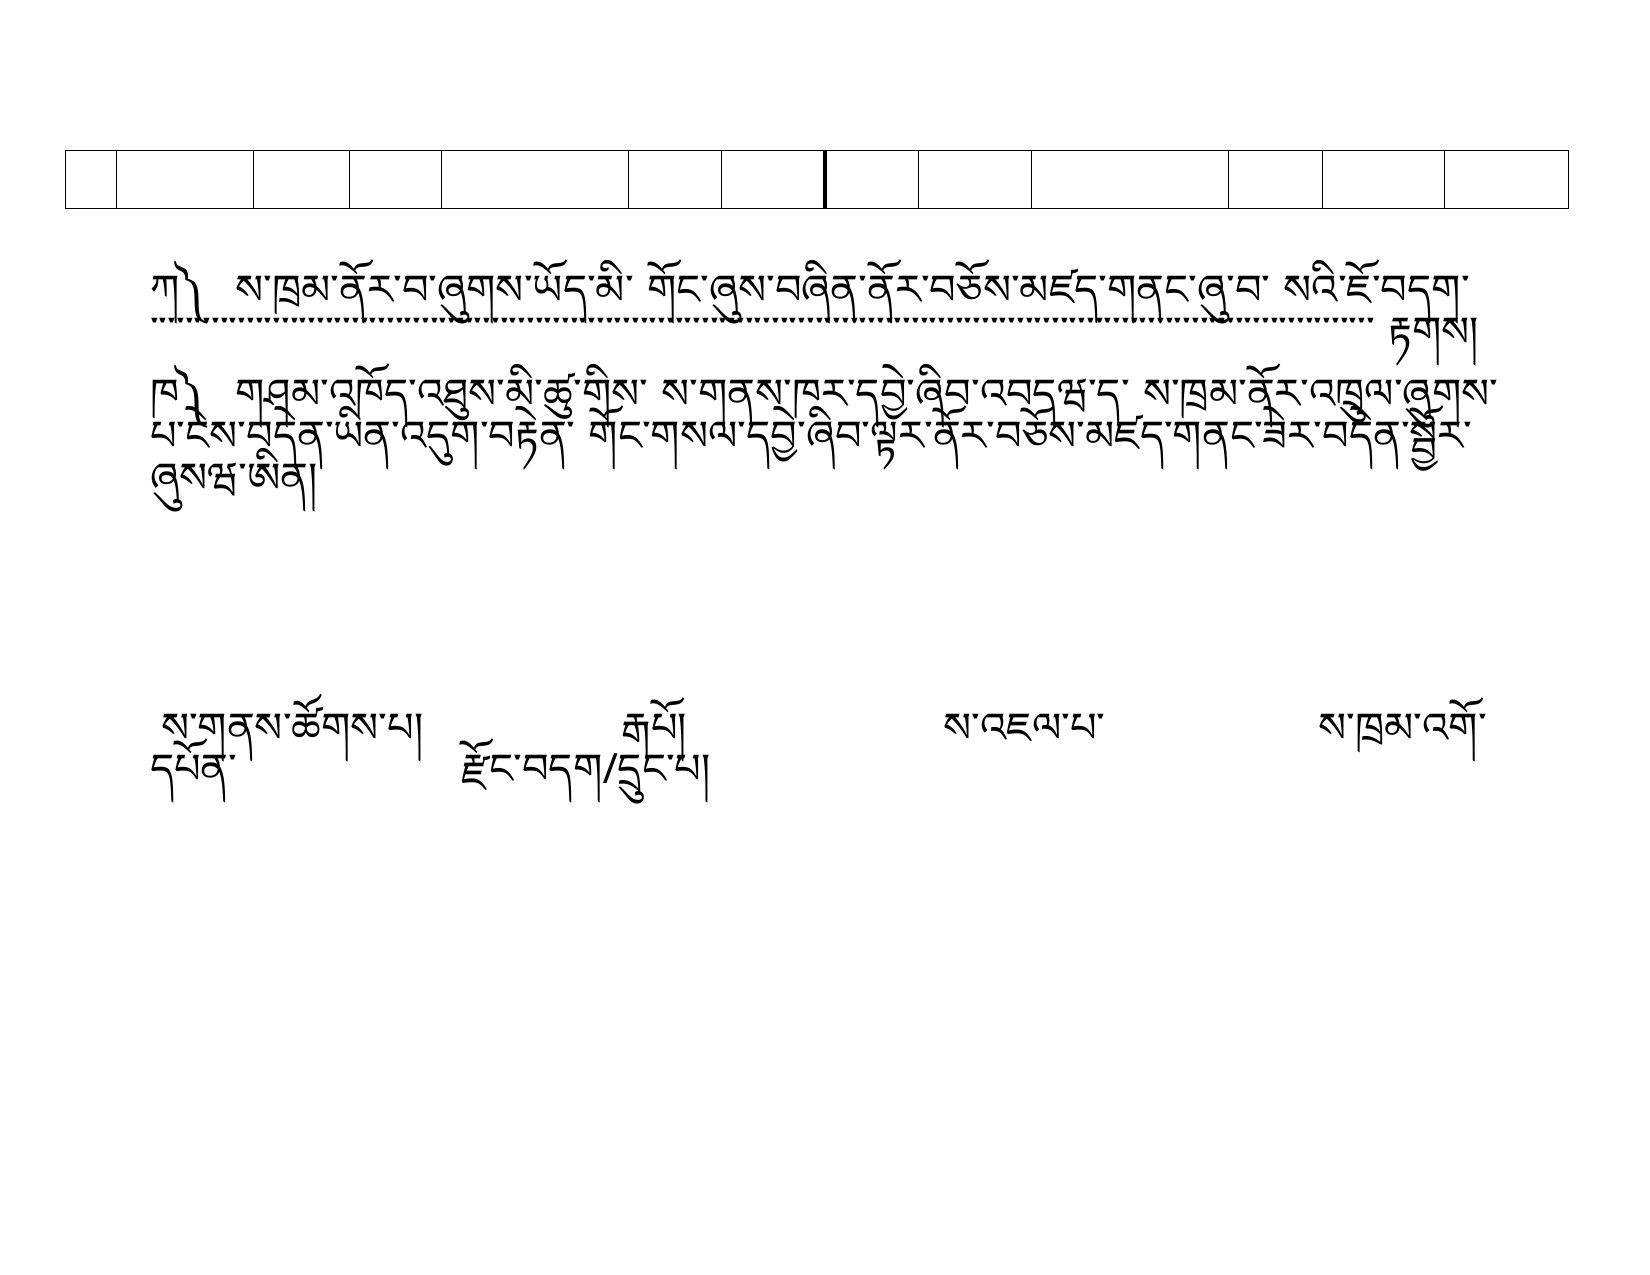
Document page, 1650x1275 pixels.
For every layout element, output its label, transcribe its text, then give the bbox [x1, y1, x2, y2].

table_cell [1032, 151, 1228, 208]
text ཀ༽ ས་ཁྲམ་ནོར་བ་ཞུགས་ཡོད་མི་ གོང་ཞུས་བཞིན་ནོར་བཅོས་མཛད་གནང་ཞུ་བ་ སའི་ཇོ་བདག་ ་་་་་་་་་་་་་་་་་་་་་་་་་་་་་་་་་་་་་་་་་་་་་་་་་་་་་་་་་་་་་་་་་་་་་་་་་་་་་་་་་་་་་་་་་་་་་་་་་་་་་་་་་་་་་་་་་་་་་་་་་་་་་་་་་་་་་་་་་་་་ རྟགས། [150, 271, 1500, 355]
text ཁ༽ གཤམ་འཁོད་འཐུས་མི་ཚུ་གིས་ ས་གནས་ཁར་དབྱེ་ཞིབ་འབདཝ་ད་ ས་ཁྲམ་ནོར་འཁྲུལ་ཞུགས་པ་ངེས་བདེན་ཡིན་འདུག་བརྟེན་ གོང་གསལ་དབྱེ་ཞིབ་ལྟར་ནོར་བཅོས་མཛད་གནང་ཟེར་བདེན་སྦྱོར་ཞུསཝ་ཨིན། [150, 376, 1500, 501]
table_cell [350, 151, 441, 208]
table_cell [722, 151, 823, 208]
table_cell [1323, 151, 1444, 208]
table_cell [1229, 151, 1322, 208]
table_cell [254, 151, 349, 208]
table_cell [442, 151, 628, 208]
table_cell [919, 151, 1031, 208]
table_cell [66, 151, 116, 208]
table_cell [1445, 151, 1568, 208]
table_cell [629, 151, 721, 208]
table_cell [117, 151, 253, 208]
table_cell [827, 151, 918, 208]
text ས་གནས་ཚོགས་པ། རྒཔོ། ས་འཇལ་པ་ ས་ཁྲམ་འགོ་དཔོན་ རྫོང་བདག/དྲུང་པ། [150, 709, 1500, 792]
